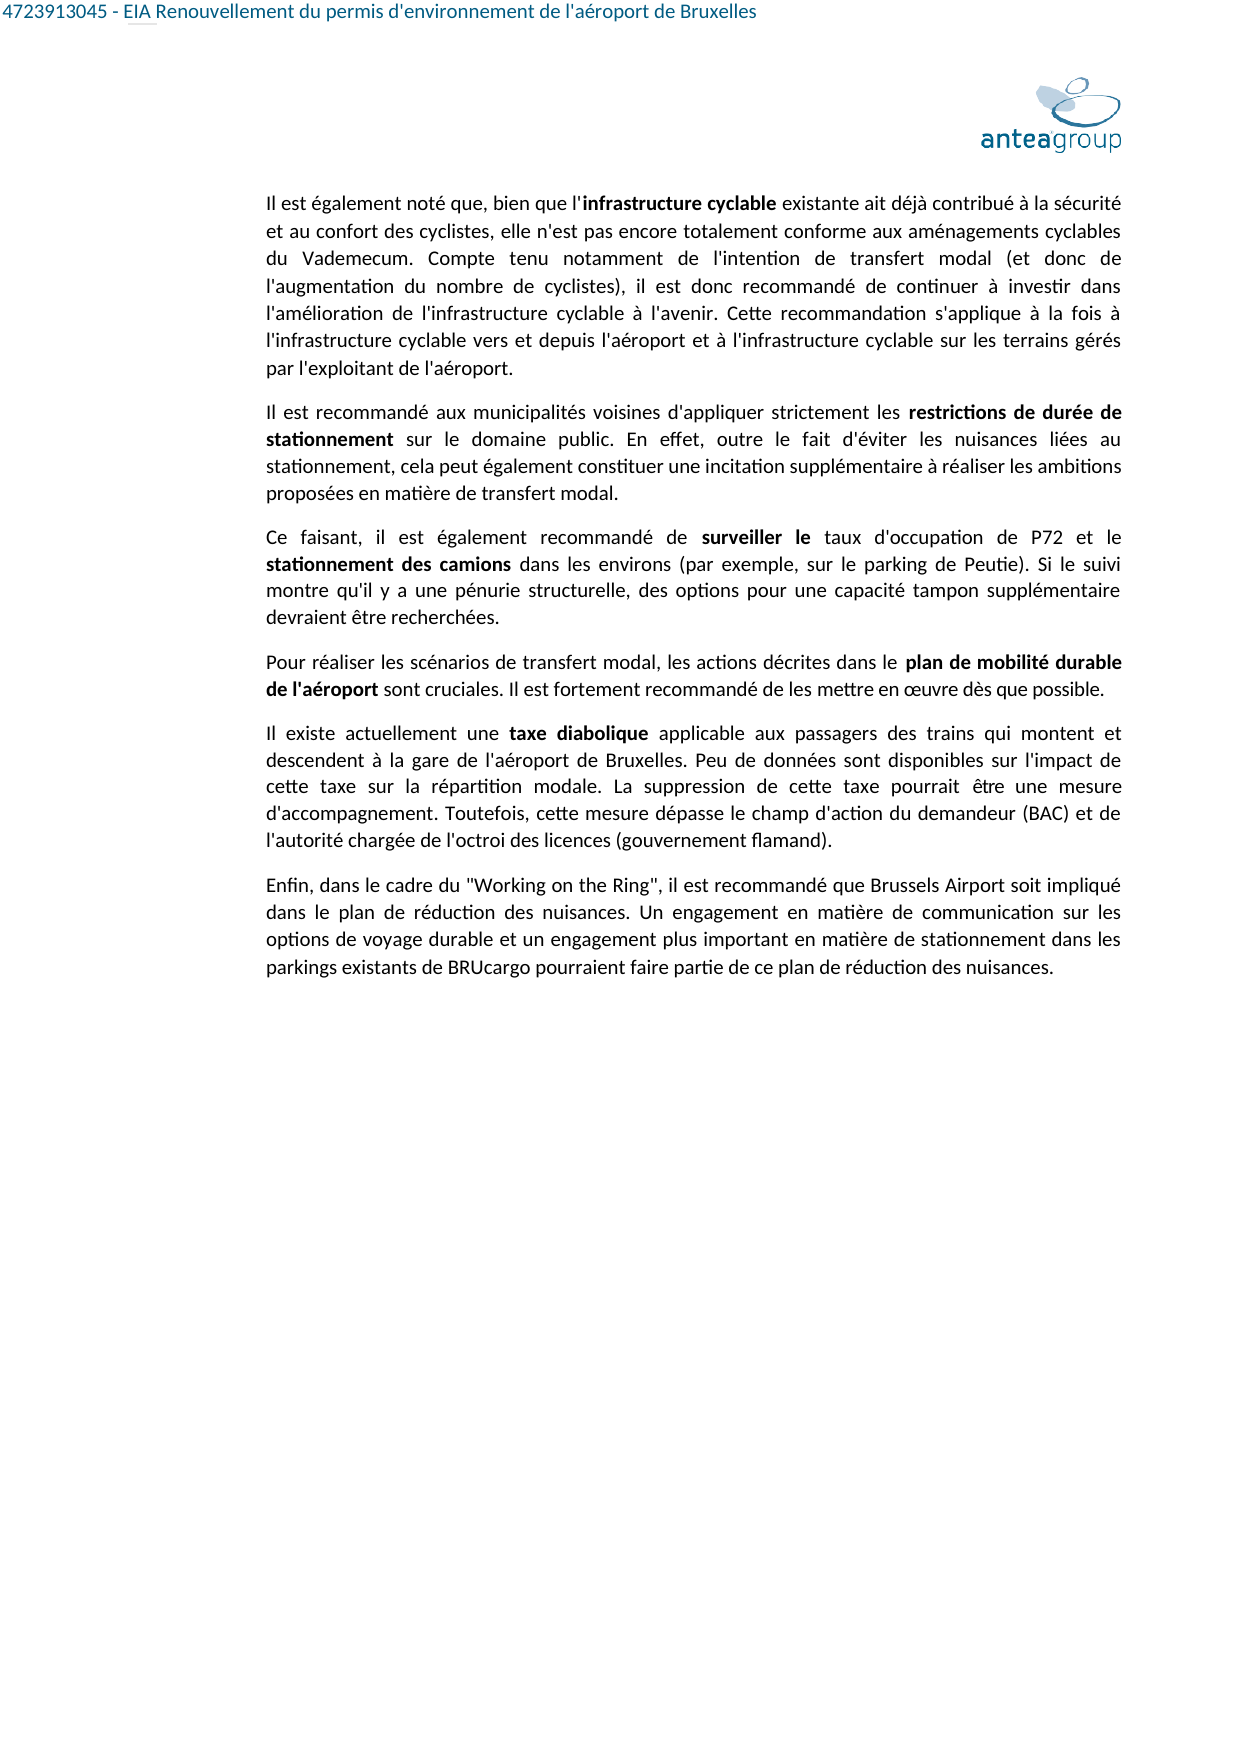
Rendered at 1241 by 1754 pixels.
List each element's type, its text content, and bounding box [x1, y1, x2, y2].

text Pour réaliser les scénarios de transfert modal, les actions décrites dans le plan de mobilité durable de l'aéroport sont cruciales. Il est fortement recommandé de les mettre en œuvre dès que possible. [266, 649, 1122, 701]
picture [1112, 136, 1121, 145]
picture [1112, 147, 1121, 153]
text Il est recommandé aux municipalités voisines d'appliquer strictement les restrictions de durée de stationnement sur le domaine public. En effet, outre le fait d'éviter les nuisances liées au stationnement, cela peut également constituer une incitation supplémentaire à réaliser les ambitions proposées en matière de transfert modal. [266, 399, 1123, 505]
text Ce faisant, il est également recommandé de surveiller le taux d'occupation de P72 et le stationnement des camions dans les environs (par exemple, sur le parking de Peutie). Si le suivi montre qu'il y a une pénurie structurelle, des options pour une capacité tampon supplémentaire devraient être recherchées. [266, 524, 1122, 630]
picture [981, 77, 1121, 153]
text Enfin, dans le cadre du "Working on the Ring", il est recommandé que Brussels Airport soit impliqué dans le plan de réduction des nuisances. Un engagement en matière de communication sur les options de voyage durable et un engagement plus important en matière de stationnement dans les parkings existants de BRUcargo pourraient faire partie de ce plan de réduction des nuisances. [266, 872, 1123, 979]
picture [1056, 136, 1063, 145]
text Il existe actuellement une taxe diabolique applicable aux passagers des trains qui montent et descendent à la gare de l'aéroport de Bruxelles. Peu de données sont disponibles sur l'impact de cette taxe sur la répartition modale. La suppression de cette taxe pourrait être une mesure d'accompagnement. Toutefois, cette mesure dépasse le champ d'action du demandeur (BAC) et de l'autorité chargée de l'octroi des licences (gouvernement flamand). [266, 720, 1122, 853]
text Il est également noté que, bien que l'infrastructure cyclable existante ait déjà contribué à la sécurité et au confort des cyclistes, elle n'est pas encore totalement conforme aux aménagements cyclables du Vademecum. Compte tenu notamment de l'intention de transfert modal (et donc de l'augmentation du nombre de cyclistes), il est donc recommandé de continuer à investir dans l'amélioration de l'infrastructure cyclable à l'avenir. Cette recommandation s'applique à la fois à l'infrastructure cyclable vers et depuis l'aéroport et à l'infrastructure cyclable sur les terrains gérés par l'exploitant de l'aéroport. [266, 191, 1122, 380]
